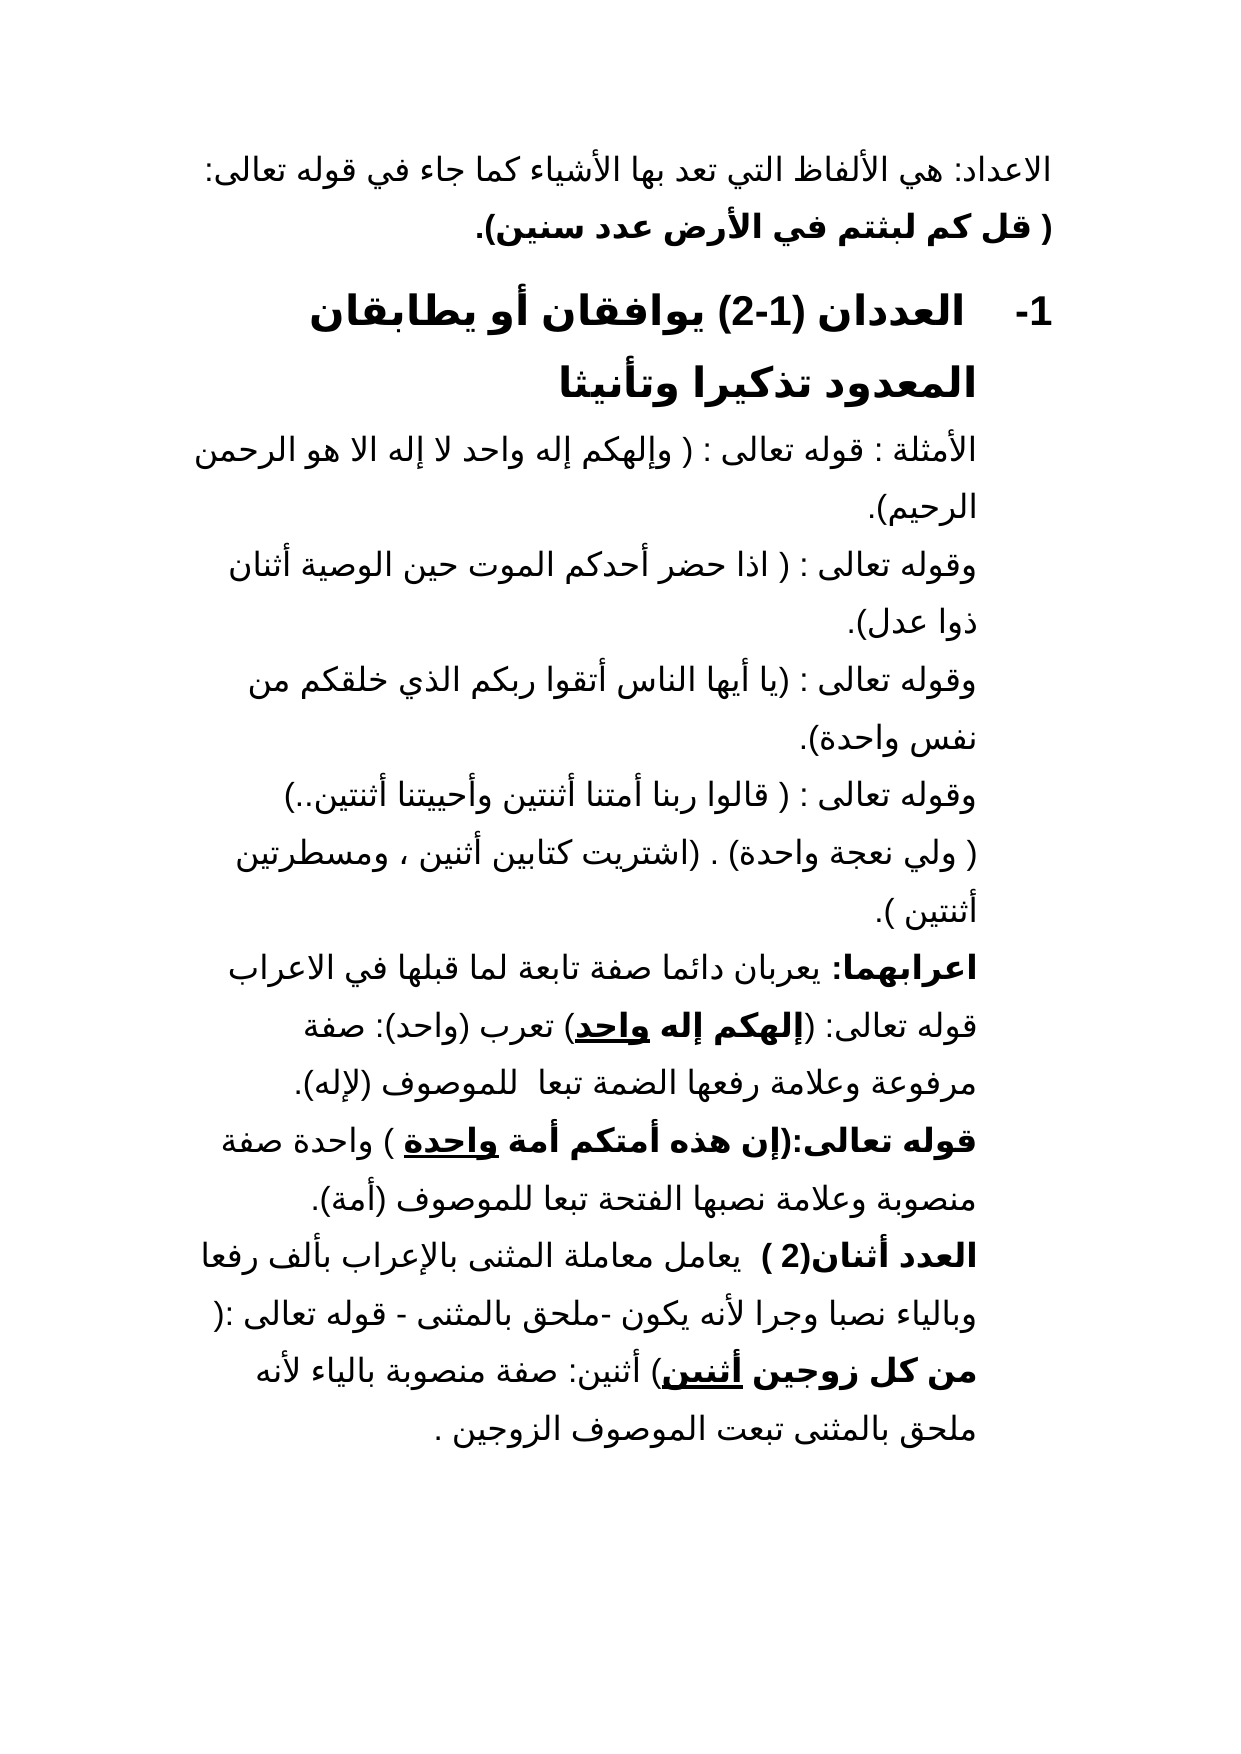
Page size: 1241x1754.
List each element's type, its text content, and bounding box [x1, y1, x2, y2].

list قوله تعالى:(إن هذه أمتكم أمة واحدة ) واحدة صفة منصوبة وعلامة نصبها الفتحة تبعا للموصوف (أمة). [187, 1121, 978, 1217]
list وقوله تعالى : (يا أيها الناس أتقوا ربكم الذي خلقكم من نفس واحدة). [187, 660, 978, 756]
list ( ولي نعجة واحدة) . (اشتريت كتابين أثنين ، ومسطرتين أثنتين ). [187, 833, 978, 929]
list العددان (1-2) يوافقان أو يطابقان المعدود تذكيرا وتأنيثا [187, 286, 1015, 406]
list العدد أثنان(2 ) يعامل معاملة المثنى بالإعراب بألف رفعا وبالياء نصبا وجرا لأنه يكون -ملحق بالمثنى - قوله تعالى :( من كل زوجين أثنين) أثنين: صفة منصوبة بالياء لأنه ملحق بالمثنى تبعت الموصوف الزوجين . [187, 1236, 978, 1447]
text الاعداد: هي الألفاظ التي تعد بها الأشياء كما جاء في قوله تعالى: ( قل كم لبثتم في الأرض عدد سنين). [187, 150, 1053, 246]
list وقوله تعالى : ( قالوا ربنا أمتنا أثنتين وأحييتنا أثنتين..) [187, 775, 978, 814]
list الأمثلة : قوله تعالى : ( وإلهكم إله واحد لا إله الا هو الرحمن الرحيم). [187, 430, 978, 526]
list اعرابهما: يعربان دائما صفة تابعة لما قبلها في الاعراب قوله تعالى: (إلهكم إله واحد) تعرب (واحد): صفة مرفوعة وعلامة رفعها الضمة تبعا للموصوف (لإله). [187, 948, 978, 1102]
list وقوله تعالى : ( اذا حضر أحدكم الموت حين الوصية أثنان ذوا عدل). [187, 545, 978, 641]
